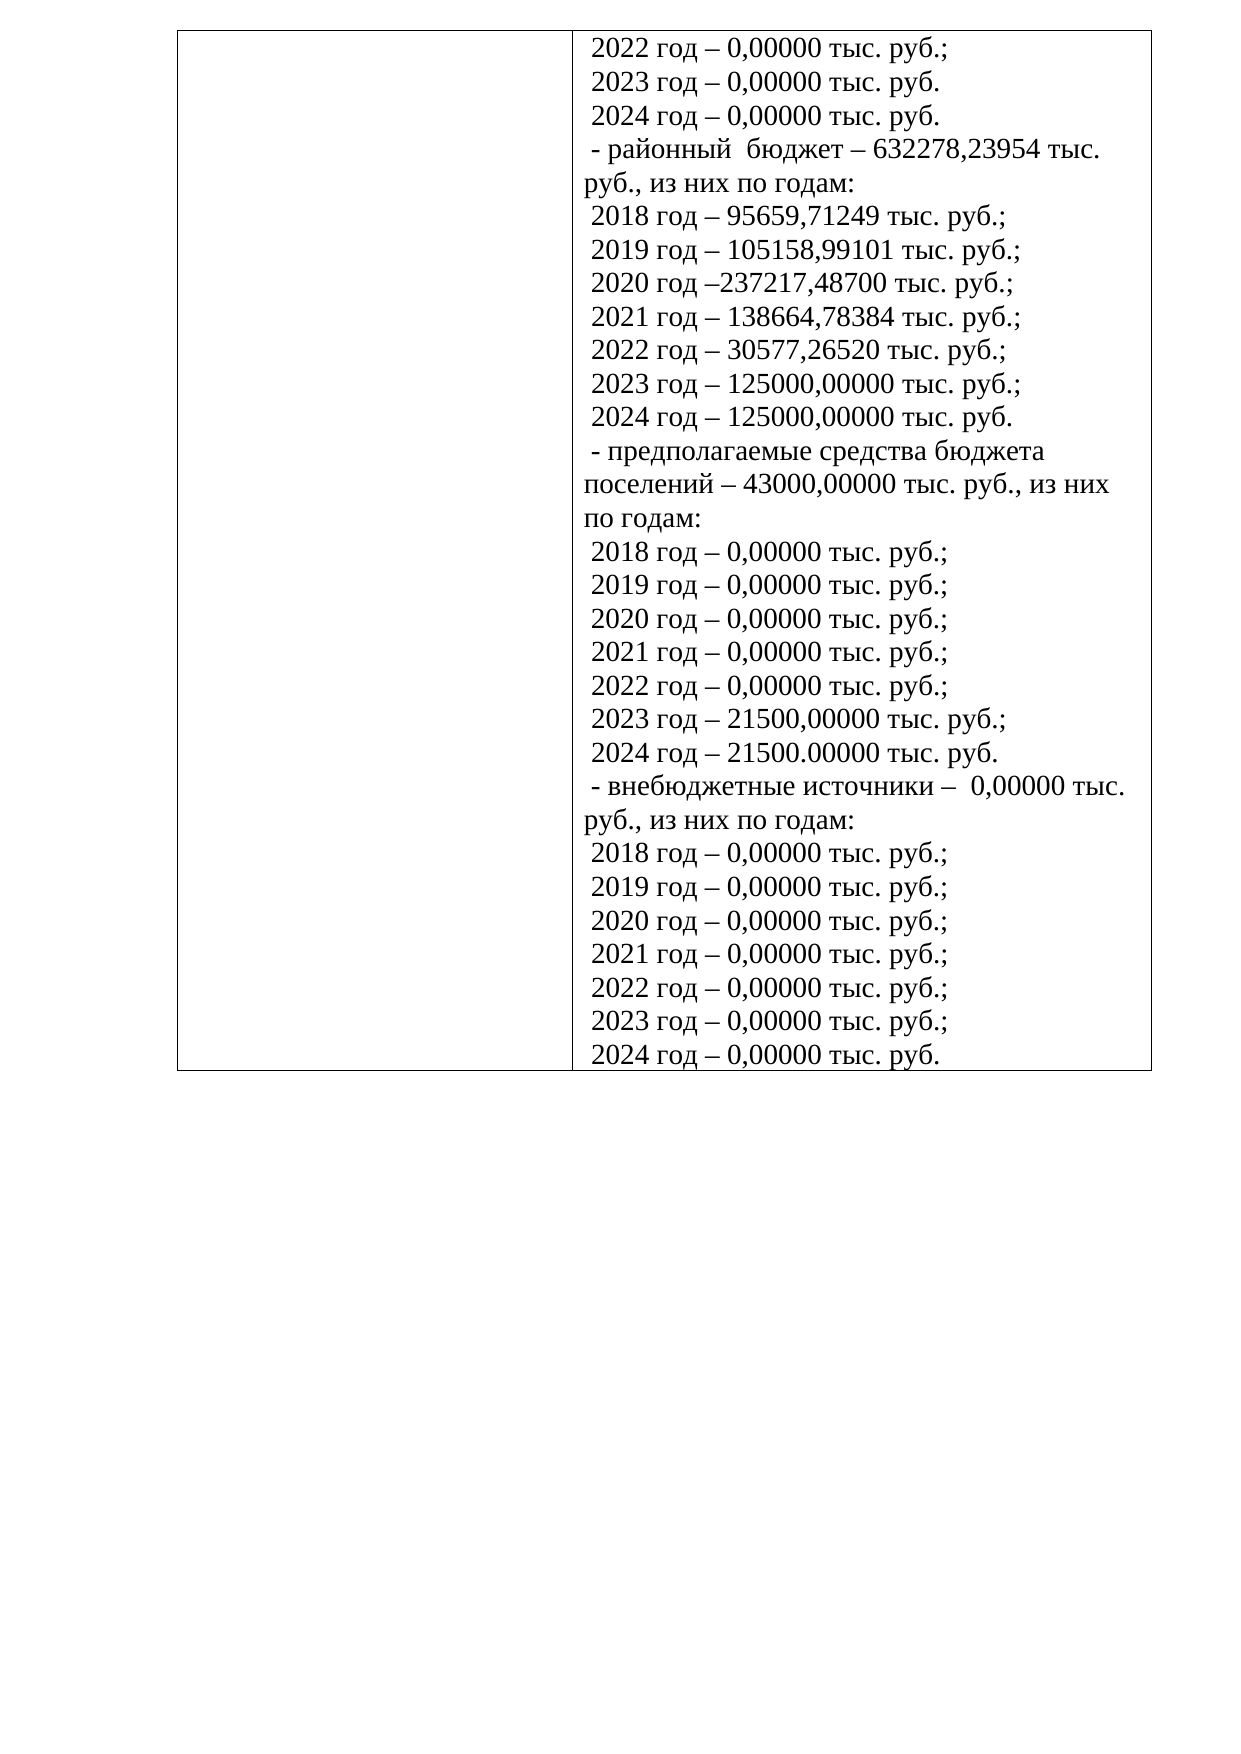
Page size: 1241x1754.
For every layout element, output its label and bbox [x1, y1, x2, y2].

table_header [573, 31, 1151, 1070]
table_header [178, 31, 572, 1070]
